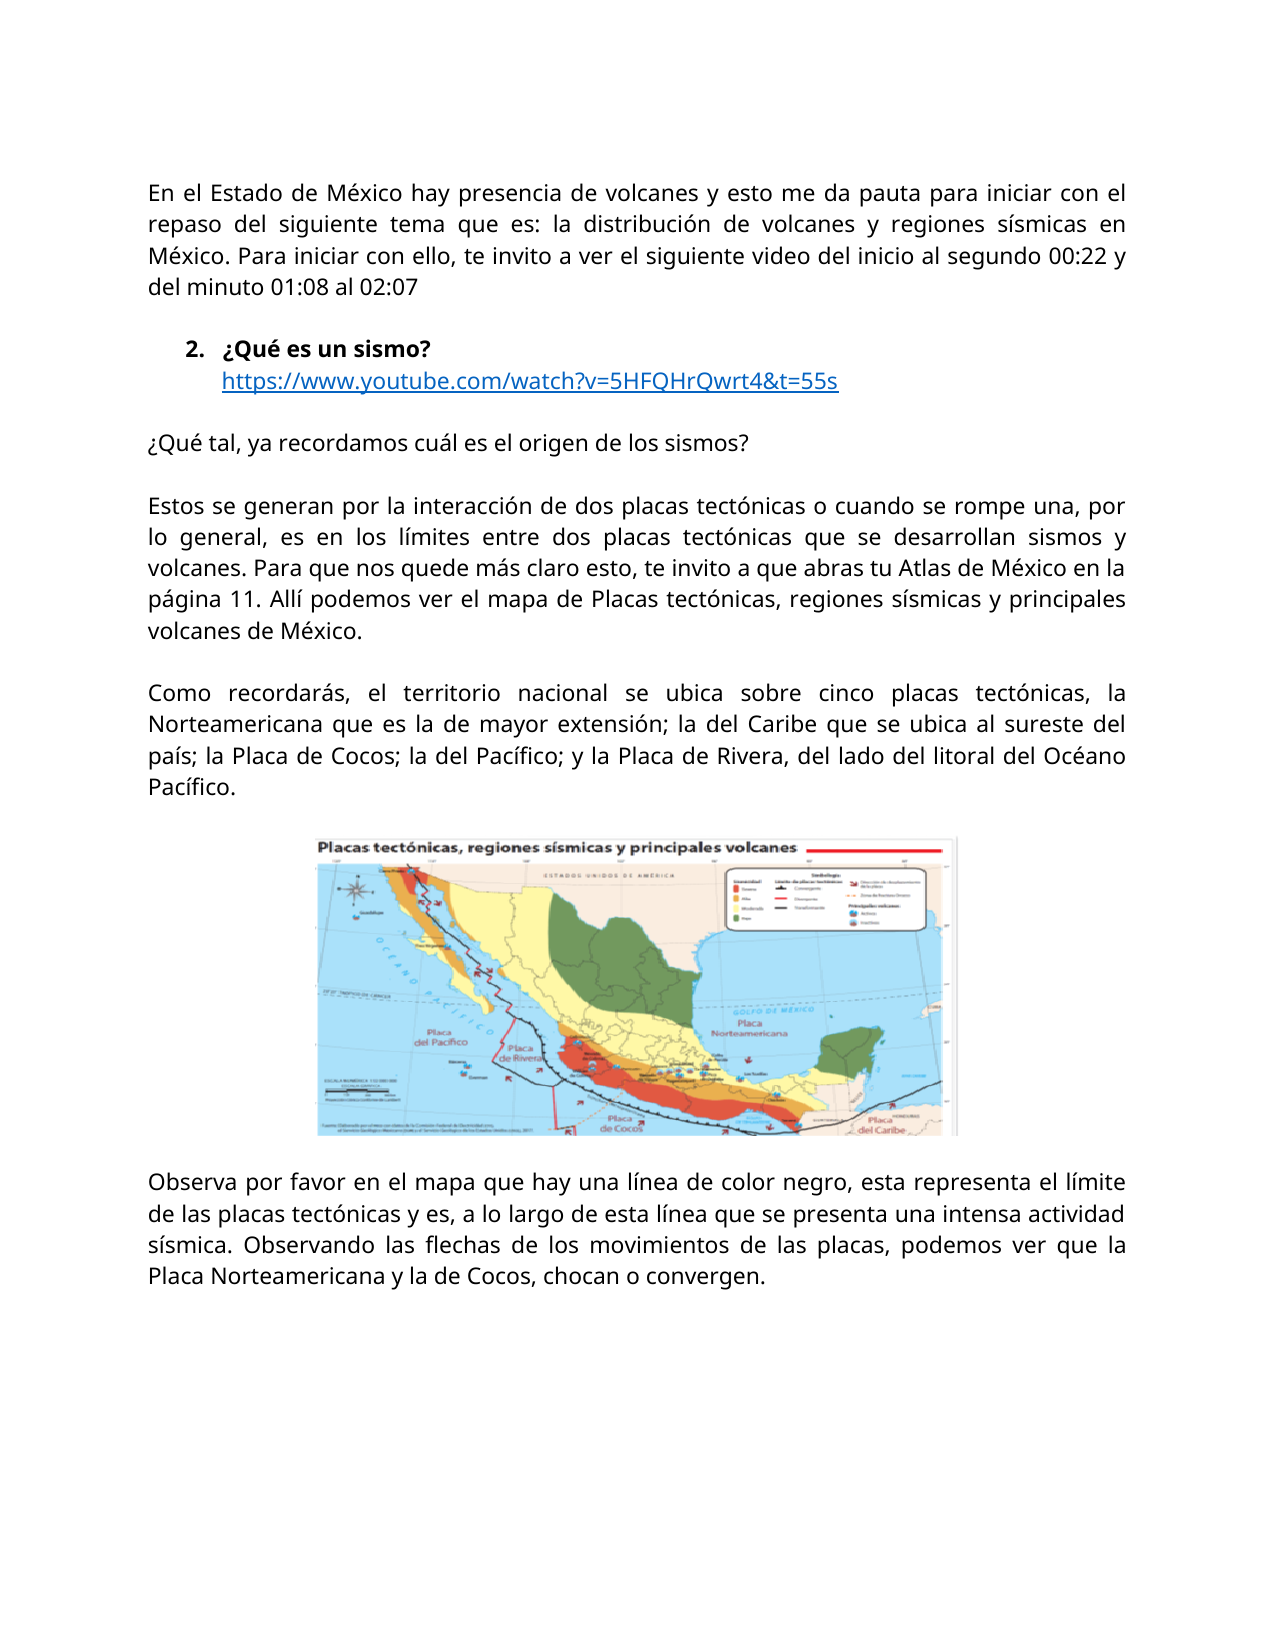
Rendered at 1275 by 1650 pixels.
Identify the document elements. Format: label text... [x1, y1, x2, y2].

text ¿Qué tal, ya recordamos cuál es el origen de los sismos? [148, 427, 1127, 458]
text Estos se generan por la interacción de dos placas tectónicas o cuando se rompe una, por lo general, es en los límites entre dos placas tectónicas que se desarrollan sismos y volcanes. Para que nos quede más claro esto, te invito a que abras tu Atlas de México en la página 11. Allí podemos ver el mapa de Placas tectónicas, regiones sísmicas y principales volcanes de México. [148, 490, 1127, 646]
picture [315, 833, 960, 1136]
text Observa por favor en el mapa que hay una línea de color negro, esta representa el límite de las placas tectónicas y es, a lo largo de esta línea que se presenta una intensa actividad sísmica. Observando las flechas de los movimientos de las placas, podemos ver que la Placa Norteamericana y la de Cocos, chocan o convergen. [148, 1166, 1127, 1291]
text https://www.youtube.com/watch?v=5HFQHrQwrt4&t=55s [148, 365, 1127, 396]
text En el Estado de México hay presencia de volcanes y esto me da pauta para iniciar con el repaso del siguiente tema que es: la distribución de volcanes y regiones sísmicas en México. Para iniciar con ello, te invito a ver el siguiente video del inicio al segundo 00:22 y del minuto 01:08 al 02:07 [148, 177, 1127, 302]
text Como recordarás, el territorio nacional se ubica sobre cinco placas tectónicas, la Norteamericana que es la de mayor extensión; la del Caribe que se ubica al sureste del país; la Placa de Cocos; la del Pacífico; y la Placa de Rivera, del lado del litoral del Océano Pacífico. [148, 677, 1127, 802]
list ¿Qué es un sismo? [185, 333, 1127, 365]
